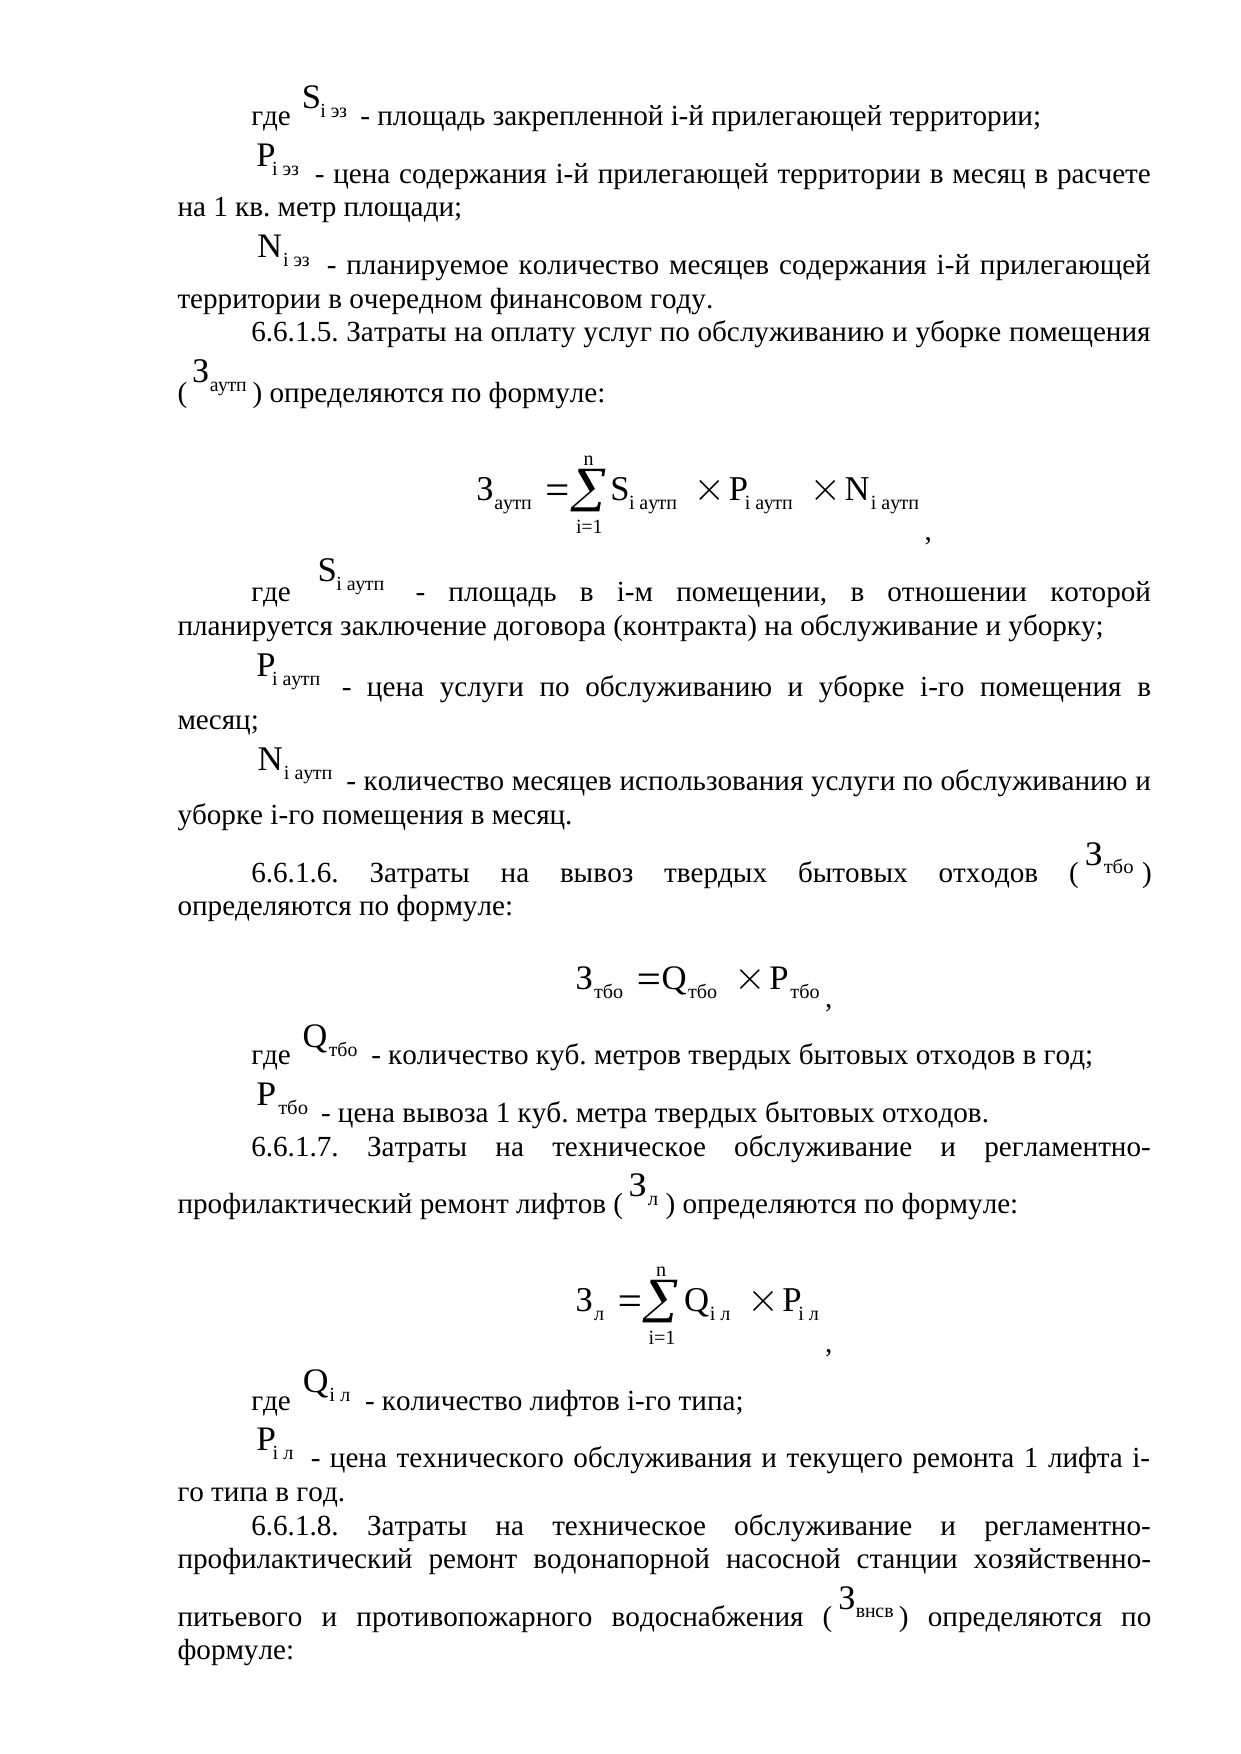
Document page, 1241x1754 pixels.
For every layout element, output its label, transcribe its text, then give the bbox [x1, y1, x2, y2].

text , [177, 1254, 1152, 1358]
text - цена содержания i-й прилегающей территории в месяц в расчете на 1 кв. метр площади; [177, 132, 1152, 223]
text где - количество куб. метров твердых бытовых отходов в год; [177, 1013, 1152, 1071]
text - планируемое количество месяцев содержания i-й прилегающей территории в очередном финансовом году. [177, 223, 1152, 314]
text , [177, 442, 1152, 547]
text 6.6.1.6. Затраты на вывоз твердых бытовых отходов () определяются по формуле: [177, 831, 1152, 922]
text 6.6.1.8. Затраты на техническое обслуживание и регламентно-профилактический ремонт водонапорной насосной станции хозяйственно-питьевого и противопожарного водоснабжения () определяются по формуле: [177, 1508, 1152, 1666]
text - цена вывоза 1 куб. метра твердых бытовых отходов. [177, 1071, 1152, 1129]
text где - площадь в i-м помещении, в отношении которой планируется заключение договора (контракта) на обслуживание и уборку; [177, 547, 1152, 642]
text - цена технического обслуживания и текущего ремонта 1 лифта i-го типа в год. [177, 1416, 1152, 1508]
text - цена услуги по обслуживанию и уборке i-го помещения в месяц; [177, 642, 1152, 736]
text где - площадь закрепленной i-й прилегающей территории; [177, 74, 1152, 132]
text - количество месяцев использования услуги по обслуживанию и уборке i-го помещения в месяц. [177, 736, 1152, 831]
text где - количество лифтов i-го типа; [177, 1358, 1152, 1416]
text 6.6.1.5. Затраты на оплату услуг по обслуживанию и уборке помещения () определяются по формуле: [177, 314, 1152, 409]
text , [177, 955, 1152, 1013]
text 6.6.1.7. Затраты на техническое обслуживание и регламентно-профилактический ремонт лифтов () определяются по формуле: [177, 1129, 1152, 1220]
